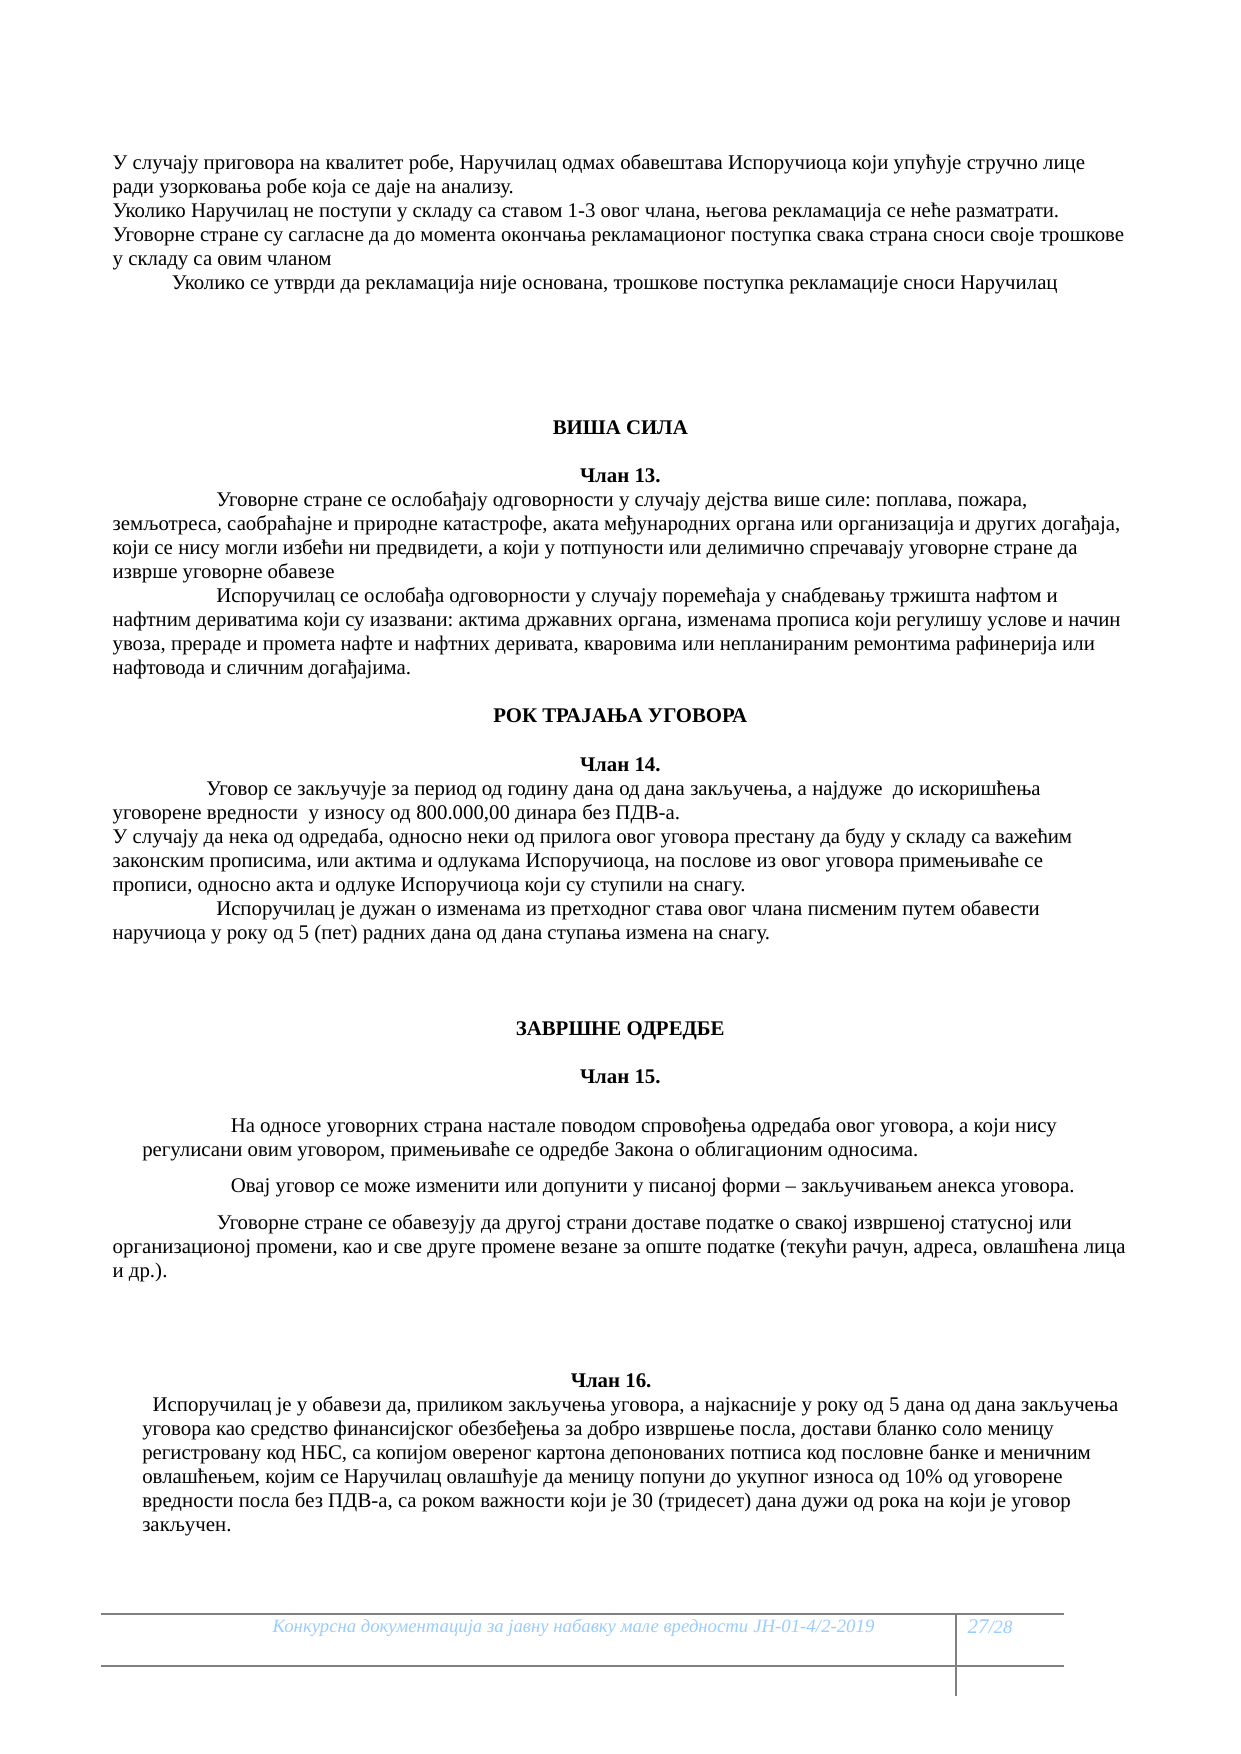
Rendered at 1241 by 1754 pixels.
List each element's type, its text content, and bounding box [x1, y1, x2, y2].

text У случају приговора на квалитет робе, Наручилац одмах обавештава Испоручиоца који упућује стручно лице ради узорковања робе која се даје на анализу. [112, 150, 1128, 198]
text Уколико Наручилац не поступи у складу са ставом 1-3 овог члана, његова рекламација се неће разматрати. [112, 198, 1128, 222]
text Уговорне стране се обавезују да другој страни доставе податке о свакој извршеној статусној или организационој промени, као и све друге промене везане за опште податке (текући рачун, адреса, овлашћена лица и др.). [112, 1210, 1128, 1282]
text РОК ТРАЈАЊА УГОВОРА [112, 703, 1128, 727]
text Испоручилац се ослобађа одговорности у случају поремећаја у снабдевању тржишта нафтом и нафтним дериватима који су изазвани: актима државних органа, изменама прописа који регулишу услове и начин увоза, прераде и промета нафте и нафтних деривата, кваровима или непланираним ремонтима рафинерија или нафтовода и сличним догађајима. [112, 583, 1128, 679]
text Испоручилац је дужан о изменама из претходног става овог члана писменим путем обавести наручиоца у року од 5 (пет) радних дана од дана ступања измена на снагу. [112, 896, 1128, 944]
text Уговор се закључује за период од годину дана од дана закључења, а најдуже до искоришћења уговорене вредности у износу од 800.000,00 динара без ПДВ-а. [112, 776, 1128, 824]
text Уговорне стране су сагласне да до момента окончања рекламационог поступка свака страна сноси своје трошкове у складу са овим чланом [112, 222, 1128, 270]
text Овај уговор се може изменити или допунити у писаној форми – закључивањем анекса уговора. [142, 1173, 1128, 1197]
text На односе уговорних страна настале поводом спровођења одредаба овог уговора, а који нису регулисани овим уговором, примењиваће се одредбе Закона о облигационим односима. [142, 1112, 1128, 1161]
text ЗАВРШНЕ ОДРЕДБЕ [112, 1016, 1128, 1040]
text Члан 14. [112, 752, 1128, 776]
text Уговорне стране се ослобађају одговорности у случају дејства више силе: поплава, пожара, земљотреса, саобраћајне и природне катастрофе, аката међународних органа или организација и других догађаја, који се нису могли избећи ни предвидети, а који у потпуности или делимично спречавају уговорне стране да изврше уговорне обавезе [112, 487, 1128, 583]
text Члан 15. [112, 1064, 1128, 1088]
text Уколико се утврди да рекламација није основана, трошкове поступка рекламације сноси Наручилац [112, 270, 1128, 294]
text Члан 16. Испоручилац је у обавези да, приликом закључења уговора, а најкасније у року од 5 дана од дана закључења уговора као средство финансијског обезбеђења за добро извршење посла, достави бланко соло меницу регистровану код НБС, са копијом овереног картона депонованих потписа код пословне банке и меничним овлашћењем, којим се Наручилац овлашћује да меницу попуни до укупног износа од 10% од уговорене вредности посла без ПДВ-а, са роком важности који је 30 (тридесет) дана дужи од рока на који је уговор закључен. [142, 1367, 1128, 1536]
text ВИША СИЛА [112, 415, 1128, 439]
text Члан 13. [112, 463, 1128, 487]
text У случају да нека од одредаба, односно неки од прилога овог уговора престану да буду у складу са важећим законским прописима, или актима и одлукама Испоручиоца, на послове из овог уговора примењиваће се прописи, односно акта и одлуке Испоручиоца који су ступили на снагу. [112, 824, 1128, 896]
